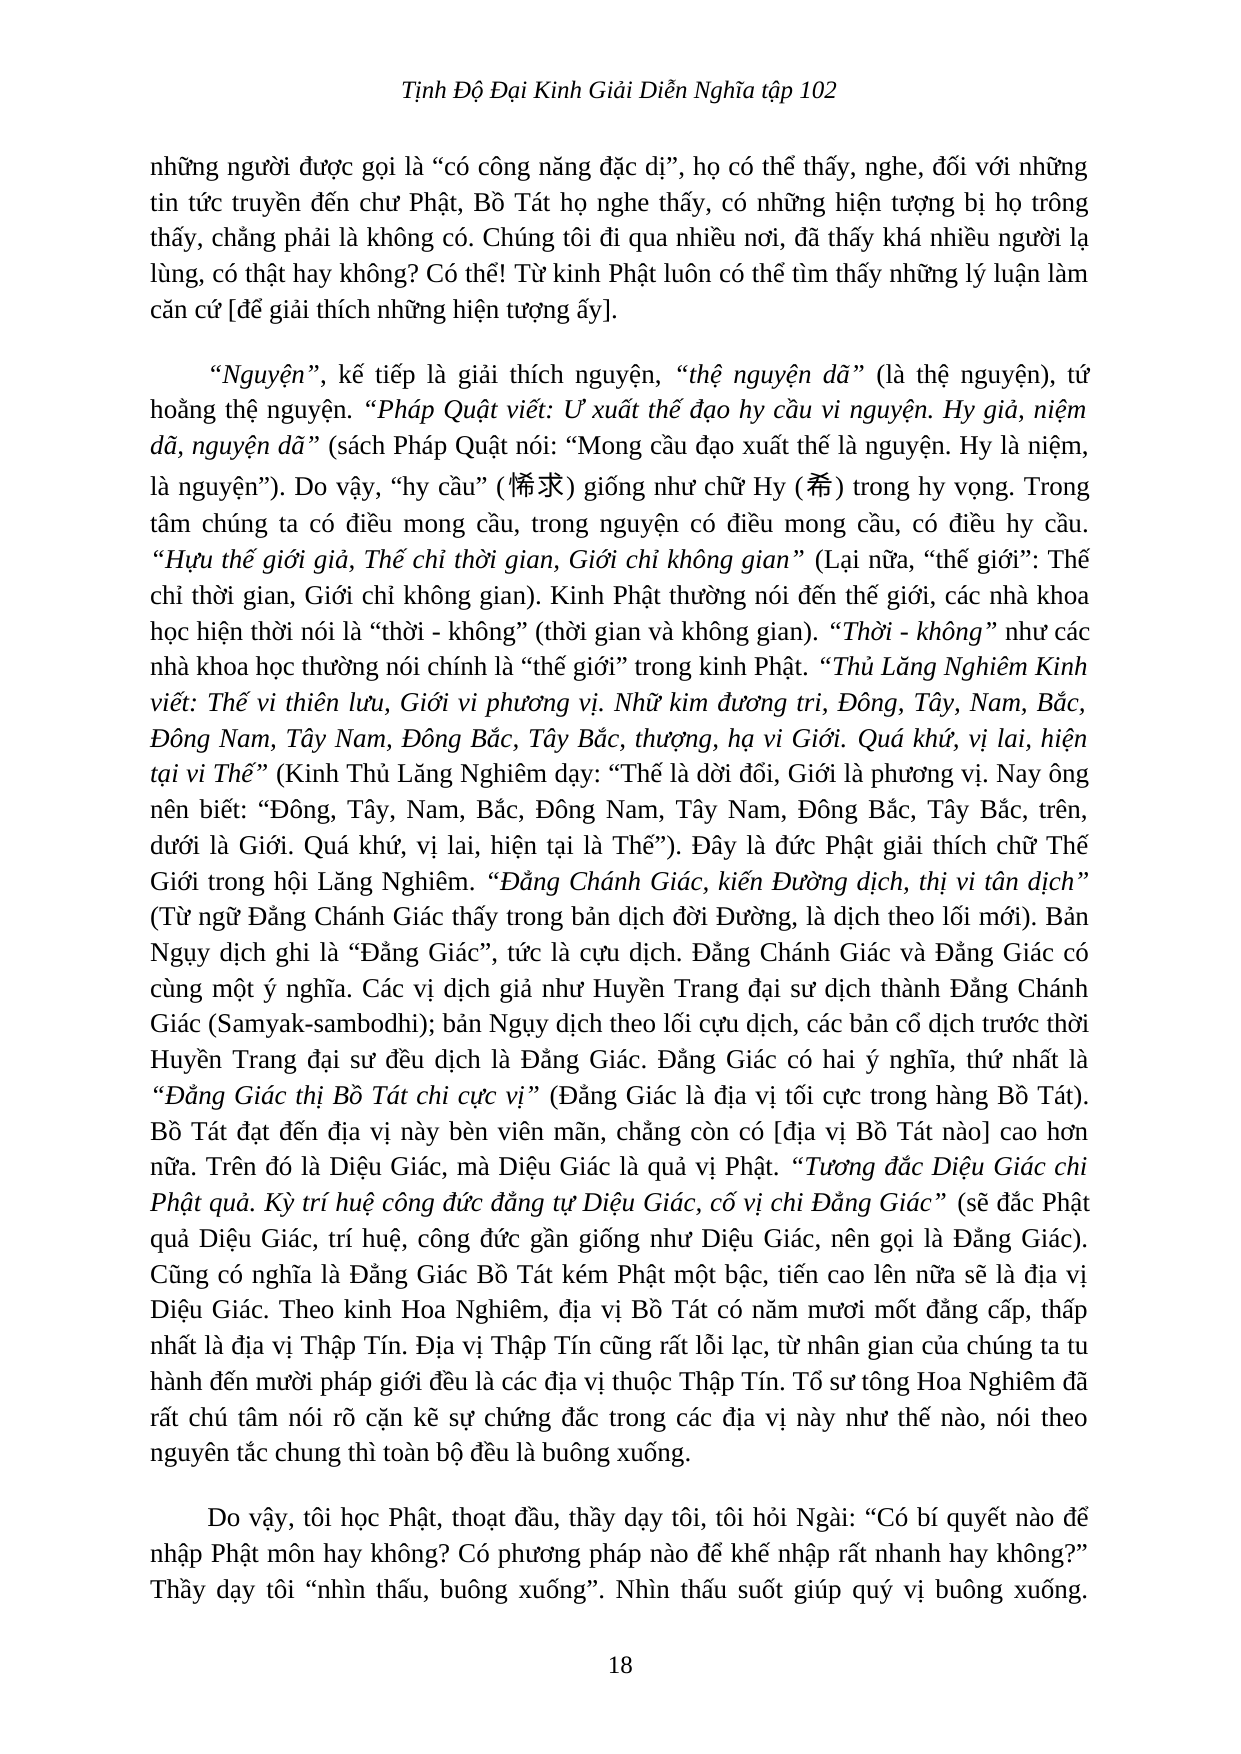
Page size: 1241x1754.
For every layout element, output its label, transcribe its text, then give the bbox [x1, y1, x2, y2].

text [150, 1501, 1090, 1604]
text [150, 150, 1090, 324]
text “Nguyện”, kế tiếp là giải thích nguyện, “thệ nguyện dã” (là thệ nguyện), tứ hoằng thệ nguyện. “Pháp Quật viết: Ư xuất thế đạo hy cầu vi nguyện. Hy giả, niệm dã, nguyện dã” (sách Pháp Quật nói: “Mong cầu đạo xuất thế là nguyện. Hy là niệm, là nguyện”). Do vậy, “hy cầu” (悕求) giống như chữ Hy (希) trong hy vọng. Trong tâm chúng ta có điều mong cầu, trong nguyện có điều mong cầu, có điều hy cầu. “Hựu thế giới giả, Thế chỉ thời gian, Giới chỉ không gian” (Lại nữa, “thế giới”: Thế chỉ thời gian, Giới chỉ không gian). Kinh Phật thường nói đến thế giới, các nhà khoa học hiện thời nói là “thời - không” (thời gian và không gian). “Thời - không” như các nhà khoa học thường nói chính là “thế giới” trong kinh Phật. “Thủ Lăng Nghiêm Kinh viết: Thế vi thiên lưu, Giới vi phương vị. Nhữ kim đương tri, Đông, Tây, Nam, Bắc, Đông Nam, Tây Nam, Đông Bắc, Tây Bắc, thượng, hạ vi Giới. Quá khứ, vị lai, hiện tại vi Thế” (Kinh Thủ Lăng Nghiêm dạy: “Thế là dời đổi, Giới là phương vị. Nay ông nên biết: “Đông, Tây, Nam, Bắc, Đông Nam, Tây Nam, Đông Bắc, Tây Bắc, trên, dưới là Giới. Quá khứ, vị lai, hiện tại là Thế”). Đây là đức Phật giải thích chữ Thế Giới trong hội Lăng Nghiêm. “Đẳng Chánh Giác, kiến Đường dịch, thị vi tân dịch” (Từ ngữ Đẳng Chánh Giác thấy trong bản dịch đời Đường, là dịch theo lối mới). Bản Ngụy dịch ghi là “Đẳng Giác”, tức là cựu dịch. Đẳng Chánh Giác và Đẳng Giác có cùng một ý nghĩa. Các vị dịch giả như Huyền Trang đại sư dịch thành Đẳng Chánh Giác (Samyak-sambodhi); bản Ngụy dịch theo lối cựu dịch, các bản cổ dịch trước thời Huyền Trang đại sư đều dịch là Đẳng Giác. Đẳng Giác có hai ý nghĩa, thứ nhất là “Đẳng Giác thị Bồ Tát chi cực vị” (Đẳng Giác là địa vị tối cực trong hàng Bồ Tát). Bồ Tát đạt đến địa vị này bèn viên mãn, chẳng còn có [địa vị Bồ Tát nào] cao hơn nữa. Trên đó là Diệu Giác, mà Diệu Giác là quả vị Phật. “Tương đắc Diệu Giác chi Phật quả. Kỳ trí huệ công đức đẳng tự Diệu Giác, cố vị chi Đẳng Giác” (sẽ đắc Phật quả Diệu Giác, trí huệ, công đức gần giống như Diệu Giác, nên gọi là Đẳng Giác). Cũng có nghĩa là Đẳng Giác Bồ Tát kém Phật một bậc, tiến cao lên nữa sẽ là địa vị Diệu Giác. Theo kinh Hoa Nghiêm, địa vị Bồ Tát có năm mươi mốt đẳng cấp, thấp nhất là địa vị Thập Tín. Địa vị Thập Tín cũng rất lỗi lạc, từ nhân gian của chúng ta tu hành đến mười pháp giới đều là các địa vị thuộc Thập Tín. Tổ sư tông Hoa Nghiêm đã rất chú tâm nói rõ cặn kẽ sự chứng đắc trong các địa vị này như thế nào, nói theo nguyên tắc chung thì toàn bộ đều là buông xuống. [150, 358, 1090, 1467]
